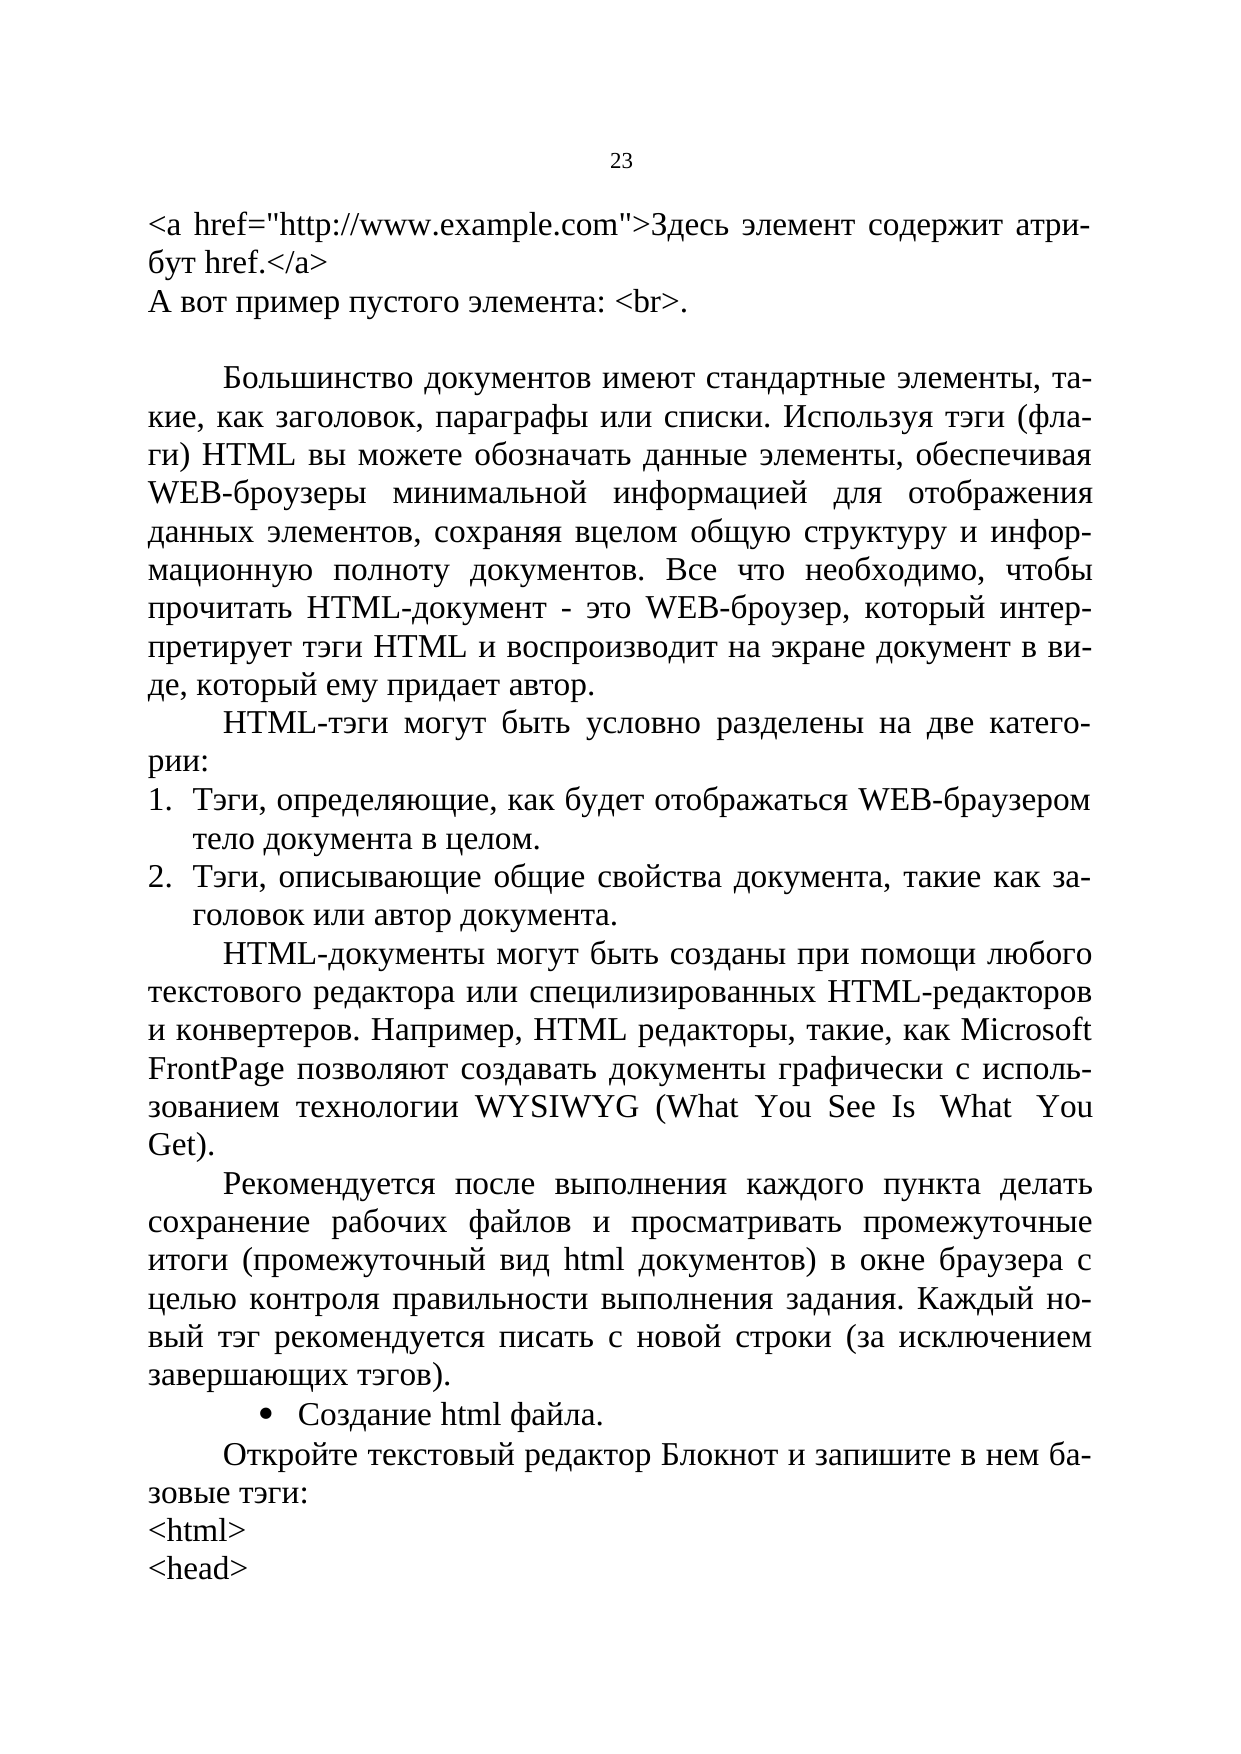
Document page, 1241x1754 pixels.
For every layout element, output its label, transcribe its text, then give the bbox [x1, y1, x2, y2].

text HTML-документы могут быть созданы при помощи любого текстового редактора или специлизированных HTML-редакторов и конвертеров. Например, HTML редакторы, такие, как Microsoft FrontPage позволяют создавать документы графически с исполь- зованием технологии WYSIWYG (What You See Is What You Get). [148, 933, 1093, 1163]
text Рекомендуется после выполнения каждого пункта делать сохранение рабочих файлов и просматривать промежуточные итоги (промежуточный вид html документов) в окне браузера с целью контроля правильности выполнения задания. Каждый но- вый тэг рекомендуется писать с новой строки (за исключением завершающих тэгов). [148, 1163, 1093, 1393]
text HTML-тэги могут быть условно разделены на две катего- [223, 703, 1136, 741]
text Откройте текстовый редактор Блокнот и запишите в нем ба- зовые тэги: [148, 1434, 1093, 1510]
list Тэги, определяющие, как будет отображаться WEB-браузером тело документа в целом. [148, 779, 1093, 856]
text <a href="http://www.example.com">Здесь элемент содержит атри- бут href.</a> [148, 204, 1093, 281]
text А вот пример пустого элемента: <br>. [148, 281, 1136, 319]
text Большинство документов имеют стандартные элементы, та- кие, как заголовок, параграфы или списки. Используя тэги (фла- ги) HTML вы можете обозначать данные элементы, обеспечивая WEB-броузеры минимальной информацией для отображения данных элементов, сохраняя вцелом общую структуру и инфор- мационную полноту документов. Все что необходимо, чтобы прочитать HTML-документ - это WEB-броузер, который интер- претирует тэги HTML и воспроизводит на экране документ в ви- де, который ему придает автор. [148, 358, 1093, 703]
list Создание html файла. [260, 1393, 1136, 1434]
text <head> [148, 1549, 1136, 1587]
text рии: [148, 741, 1136, 779]
text <html> [148, 1511, 1136, 1549]
list Тэги, описывающие общие свойства документа, такие как за- головок или автор документа. [148, 856, 1093, 933]
